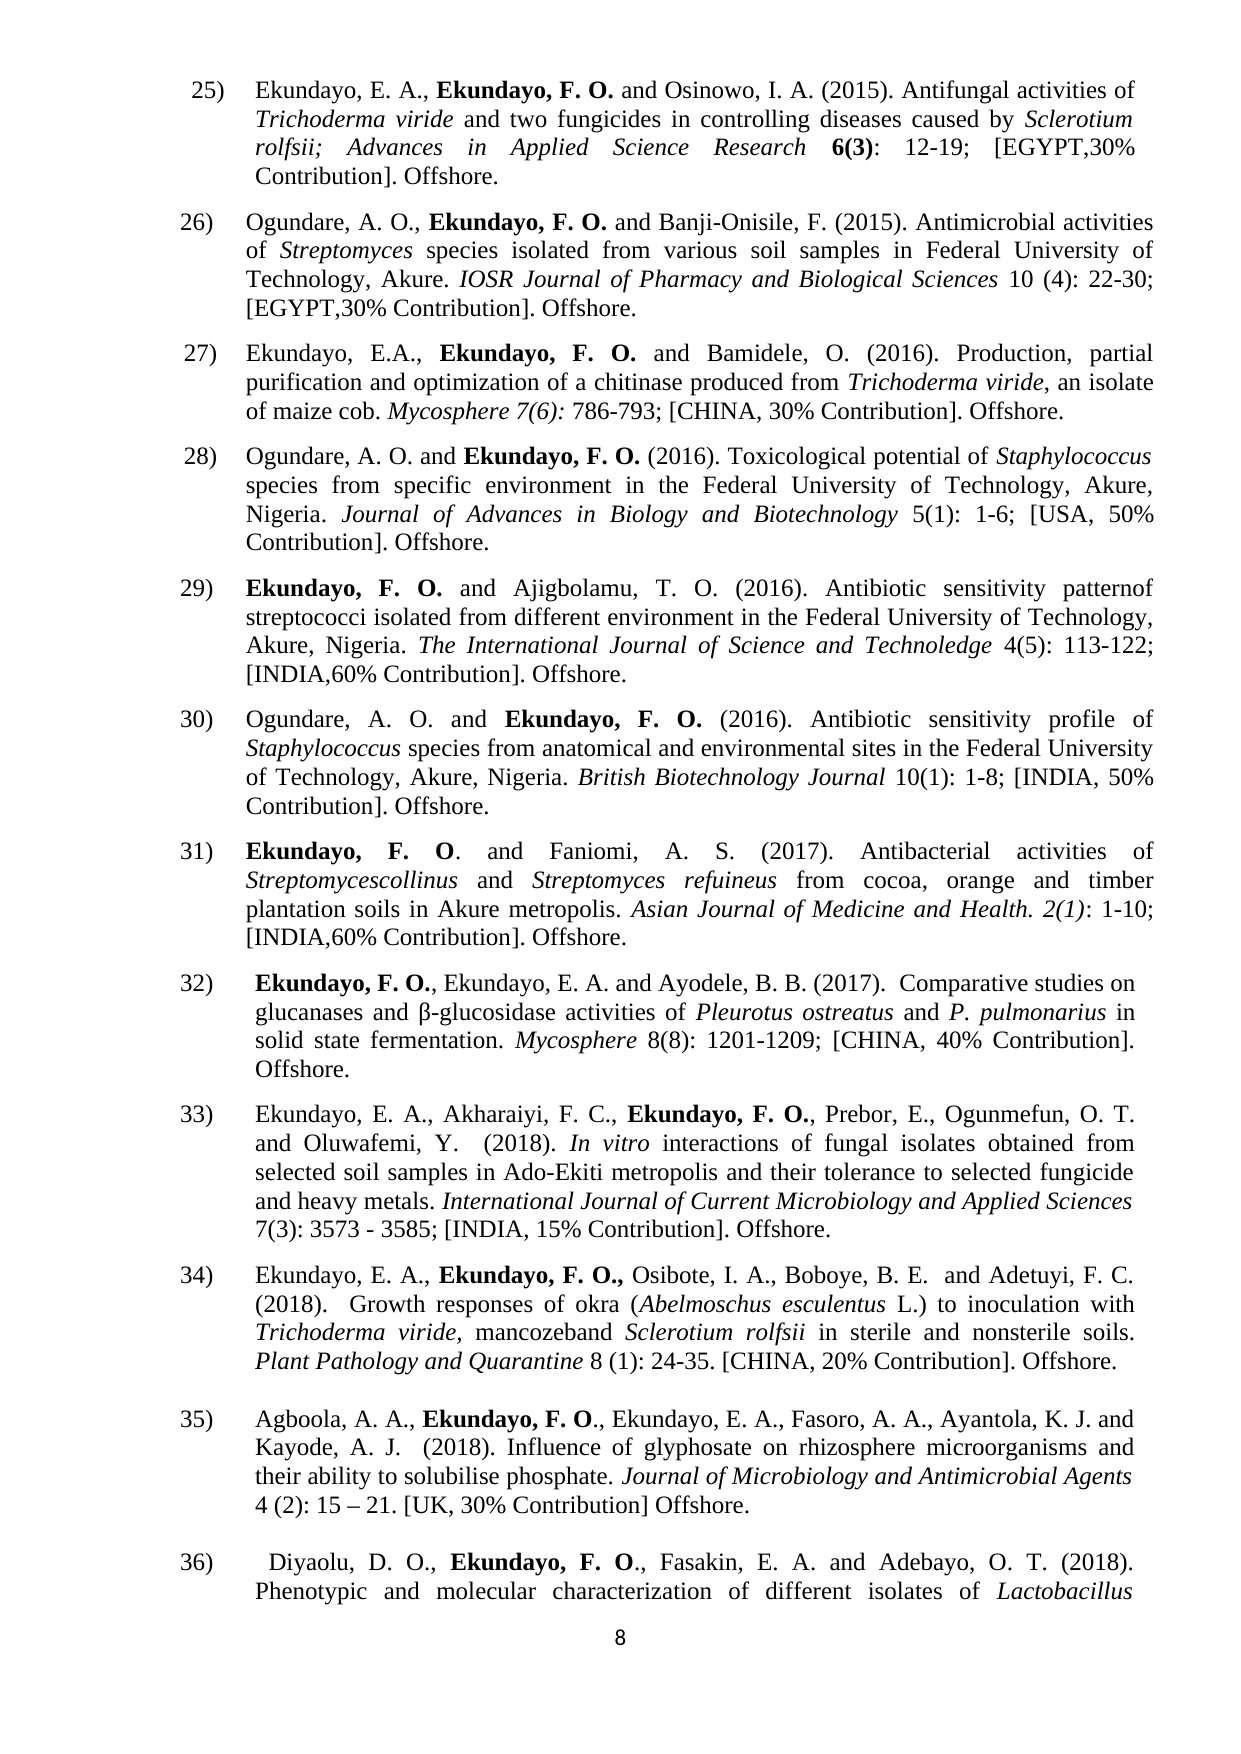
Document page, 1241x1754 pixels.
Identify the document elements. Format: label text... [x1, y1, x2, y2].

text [117, 1547, 1135, 1605]
text 25) Ekundayo, E. A., Ekundayo, F. O. and Osinowo, I. A. (2015). Antifungal activities of Trichoderma viride and two fungicides in controlling diseases caused by Sclerotium rolfsii; Advances in Applied Science Research 6(3): 12-19; [EGYPT,30% Contribution]. Offshore. [180, 75, 1135, 190]
text 33) Ekundayo, E. A., Akharaiyi, F. C., Ekundayo, F. O., Prebor, E., Ogunmefun, O. T. and Oluwafemi, Y. (2018). In vitro interactions of fungal isolates obtained from selected soil samples in Ado-Ekiti metropolis and their tolerance to selected fungicide and heavy metals. International Journal of Current Microbiology and Applied Sciences 7(3): 3573 - 3585; [INDIA, 15% Contribution]. Offshore. [180, 1099, 1135, 1243]
text 32) Ekundayo, F. O., Ekundayo, E. A. and Ayodele, B. B. (2017). Comparative studies on glucanases and β-glucosidase activities of Pleurotus ostreatus and P. pulmonarius in solid state fermentation. Mycosphere 8(8): 1201-1209; [CHINA, 40% Contribution]. Offshore. [180, 968, 1135, 1083]
text 28) Ogundare, A. O. and Ekundayo, F. O. (2016). Toxicological potential of Staphylococcus species from specific environment in the Federal University of Technology, Akure, Nigeria. Journal of Advances in Biology and Biotechnology 5(1): 1-6; [USA, 50% Contribution]. Offshore. [180, 441, 1154, 556]
text 34) Ekundayo, E. A., Ekundayo, F. O., Osibote, I. A., Boboye, B. E. and Adetuyi, F. C. (2018). Growth responses of okra (Abelmoschus esculentus L.) to inoculation with Trichoderma viride, mancozeband Sclerotium rolfsii in sterile and nonsterile soils. Plant Pathology and Quarantine 8 (1): 24-35. [CHINA, 20% Contribution]. Offshore. [180, 1260, 1135, 1375]
text 31) Ekundayo, F. O. and Faniomi, A. S. (2017). Antibacterial activities of Streptomycescollinus and Streptomyces refuineus from cocoa, orange and timber plantation soils in Akure metropolis. Asian Journal of Medicine and Health. 2(1): 1-10; [INDIA,60% Contribution]. Offshore. [180, 836, 1154, 951]
text 30) Ogundare, A. O. and Ekundayo, F. O. (2016). Antibiotic sensitivity profile of Staphylococcus species from anatomical and environmental sites in the Federal University of Technology, Akure, Nigeria. British Biotechnology Journal 10(1): 1-8; [INDIA, 50% Contribution]. Offshore. [180, 704, 1154, 819]
text 26) Ogundare, A. O., Ekundayo, F. O. and Banji-Onisile, F. (2015). Antimicrobial activities of Streptomyces species isolated from various soil samples in Federal University of Technology, Akure. IOSR Journal of Pharmacy and Biological Sciences 10 (4): 22-30; [EGYPT,30% Contribution]. Offshore. [180, 207, 1154, 322]
text 35) Agboola, A. A., Ekundayo, F. O., Ekundayo, E. A., Fasoro, A. A., Ayantola, K. J. and Kayode, A. J. (2018). Influence of glyphosate on rhizosphere microorganisms and their ability to solubilise phosphate. Journal of Microbiology and Antimicrobial Agents 4 (2): 15 – 21. [UK, 30% Contribution] Offshore. [142, 1404, 1135, 1519]
text 27) Ekundayo, E.A., Ekundayo, F. O. and Bamidele, O. (2016). Production, partial purification and optimization of a chitinase produced from Trichoderma viride, an isolate of maize cob. Mycosphere 7(6): 786-793; [CHINA, 30% Contribution]. Offshore. [180, 338, 1154, 424]
text 29) Ekundayo, F. O. and Ajigbolamu, T. O. (2016). Antibiotic sensitivity patternof streptococci isolated from different environment in the Federal University of Technology, Akure, Nigeria. The International Journal of Science and Technoledge 4(5): 113-122; [INDIA,60% Contribution]. Offshore. [180, 573, 1154, 688]
